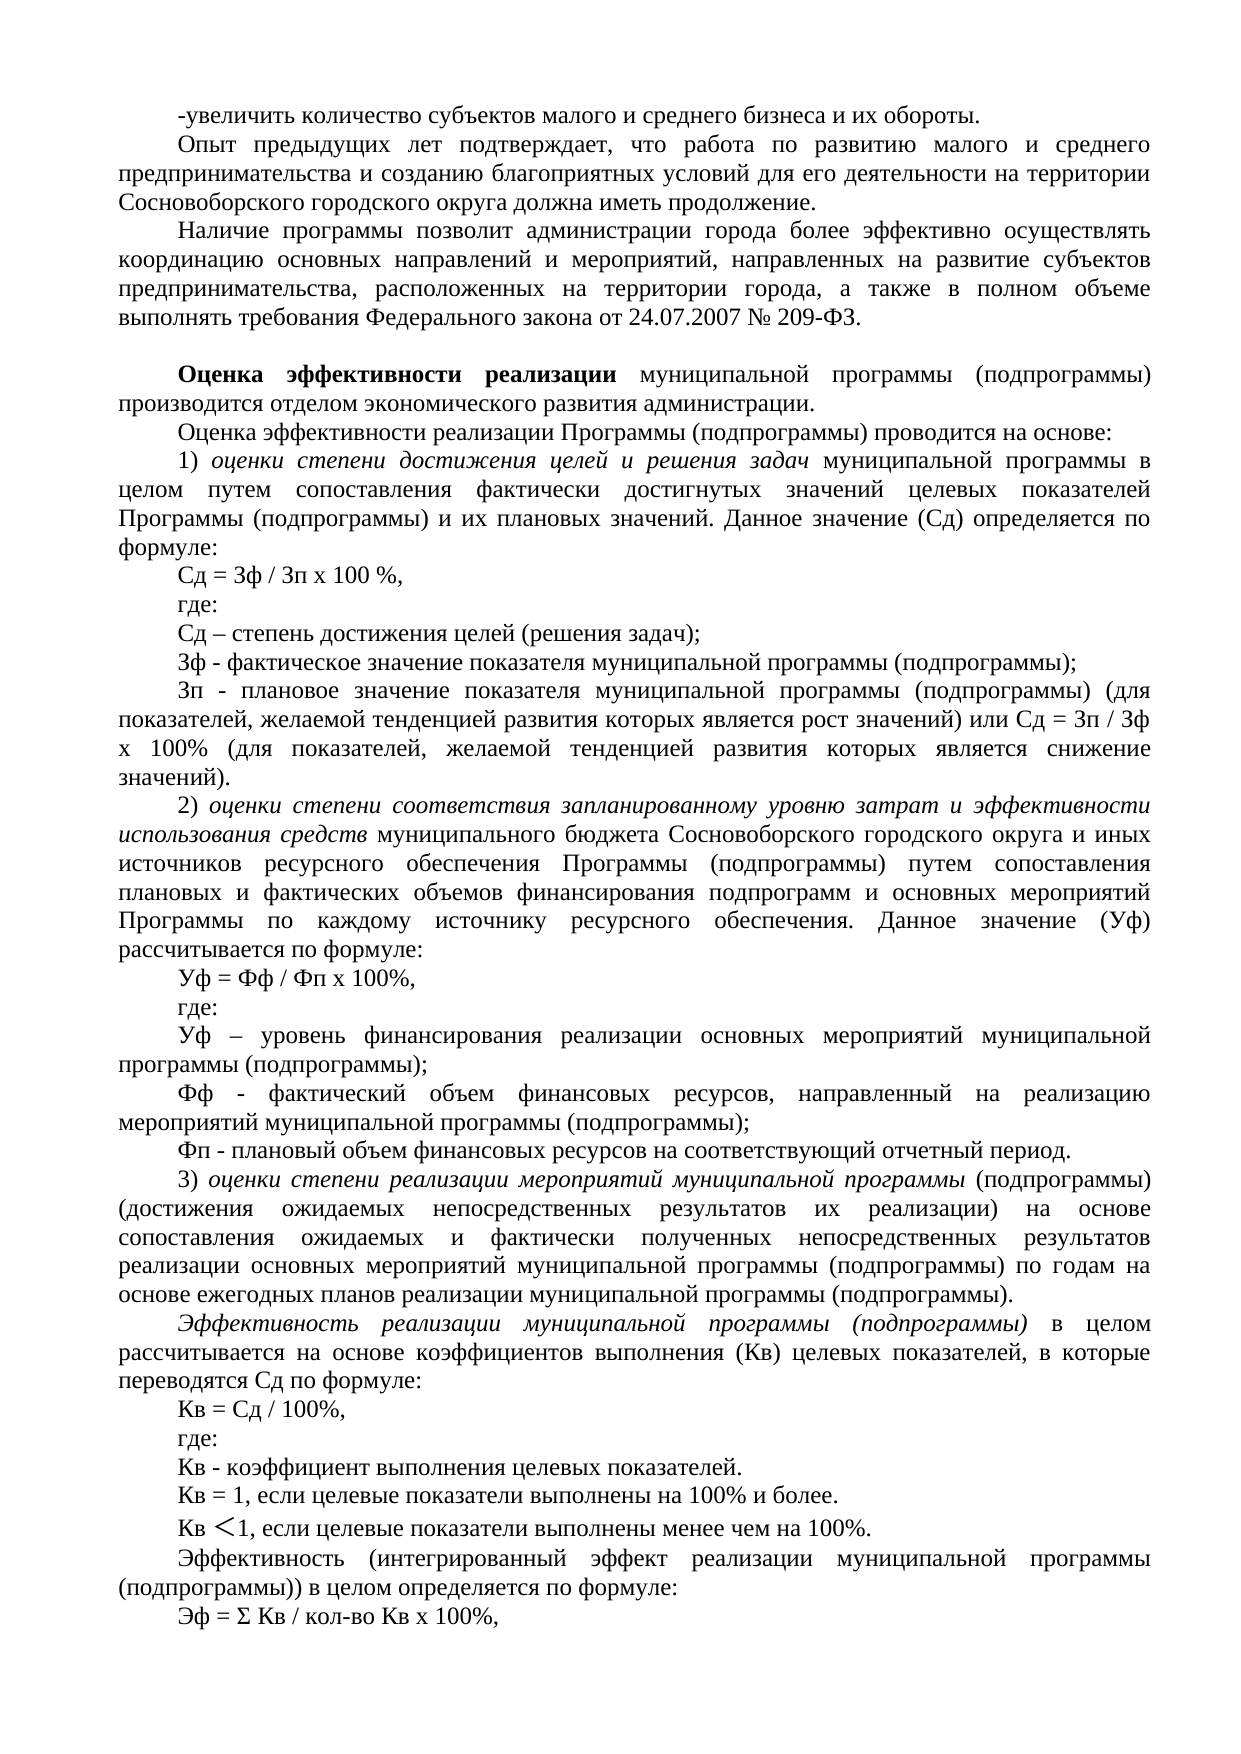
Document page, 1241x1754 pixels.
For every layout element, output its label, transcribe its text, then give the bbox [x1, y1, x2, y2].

text Оценка эффективности реализации муниципальной программы (подпрограммы) производится отделом экономического развития администрации. [118, 359, 1152, 417]
text -увеличить количество субъектов малого и среднего бизнеса и их обороты. [118, 100, 1152, 129]
text Эффективность реализации муниципальной программы (подпрограммы) в целом рассчитывается на основе коэффициентов выполнения (Кв) целевых показателей, в которые переводятся Сд по формуле: [118, 1308, 1152, 1394]
text 2) оценки степени соответствия запланированному уровню затрат и эффективности использования средств муниципального бюджета Сосновоборского городского округа и иных источников ресурсного обеспечения Программы (подпрограммы) путем сопоставления плановых и фактических объемов финансирования подпрограмм и основных мероприятий Программы по каждому источнику ресурсного обеспечения. Данное значение (Уф) рассчитывается по формуле: [118, 790, 1152, 963]
text Оценка эффективности реализации Программы (подпрограммы) проводится на основе: [118, 417, 1152, 445]
text Кв = 1, если целевые показатели выполнены на 100% и более. [118, 1480, 1152, 1509]
text где: [118, 1423, 1152, 1452]
text Уф – уровень финансирования реализации основных мероприятий муниципальной программы (подпрограммы); [118, 1020, 1152, 1078]
text Кв ＜1, если целевые показатели выполнены менее чем на 100%. [118, 1509, 1152, 1543]
text 1) оценки степени достижения целей и решения задач муниципальной программы в целом путем сопоставления фактически достигнутых значений целевых показателей Программы (подпрограммы) и их плановых значений. Данное значение (Сд) определяется по формуле: [118, 445, 1152, 560]
text Сд – степень достижения целей (решения задач); [118, 618, 1152, 647]
text 3) оценки степени реализации мероприятий муниципальной программы (подпрограммы) (достижения ожидаемых непосредственных результатов их реализации) на основе сопоставления ожидаемых и фактически полученных непосредственных результатов реализации основных мероприятий муниципальной программы (подпрограммы) по годам на основе ежегодных планов реализации муниципальной программы (подпрограммы). [118, 1164, 1152, 1308]
text Зф - фактическое значение показателя муниципальной программы (подпрограммы); [118, 647, 1152, 675]
text Уф = Фф / Фп x 100%, [118, 963, 1152, 992]
text Эффективность (интегрированный эффект реализации муниципальной программы (подпрограммы)) в целом определяется по формуле: [118, 1543, 1152, 1601]
text где: [118, 992, 1152, 1020]
text Кв - коэффициент выполнения целевых показателей. [118, 1452, 1152, 1480]
text где: [118, 589, 1152, 618]
text Сд = Зф / Зп x 100 %, [118, 560, 1152, 589]
text Опыт предыдущих лет подтверждает, что работа по развитию малого и среднего предпринимательства и созданию благоприятных условий для его деятельности на территории Сосновоборского городского округа должна иметь продолжение. [118, 129, 1152, 215]
text Зп - плановое значение показателя муниципальной программы (подпрограммы) (для показателей, желаемой тенденцией развития которых является рост значений) или Сд = Зп / Зф x 100% (для показателей, желаемой тенденцией развития которых является снижение значений). [118, 675, 1152, 790]
text Наличие программы позволит администрации города более эффективно осуществлять координацию основных направлений и мероприятий, направленных на развитие субъектов предпринимательства, расположенных на территории города, а также в полном объеме выполнять требования Федерального закона от 24.07.2007 № 209-ФЗ. [118, 215, 1152, 330]
text Кв = Сд / 100%, [118, 1394, 1152, 1423]
text Фп - плановый объем финансовых ресурсов на соответствующий отчетный период. [118, 1135, 1152, 1164]
text Фф - фактический объем финансовых ресурсов, направленный на реализацию мероприятий муниципальной программы (подпрограммы); [118, 1078, 1152, 1135]
text Эф = Σ Кв / кол-во Кв х 100%, [118, 1601, 1152, 1629]
